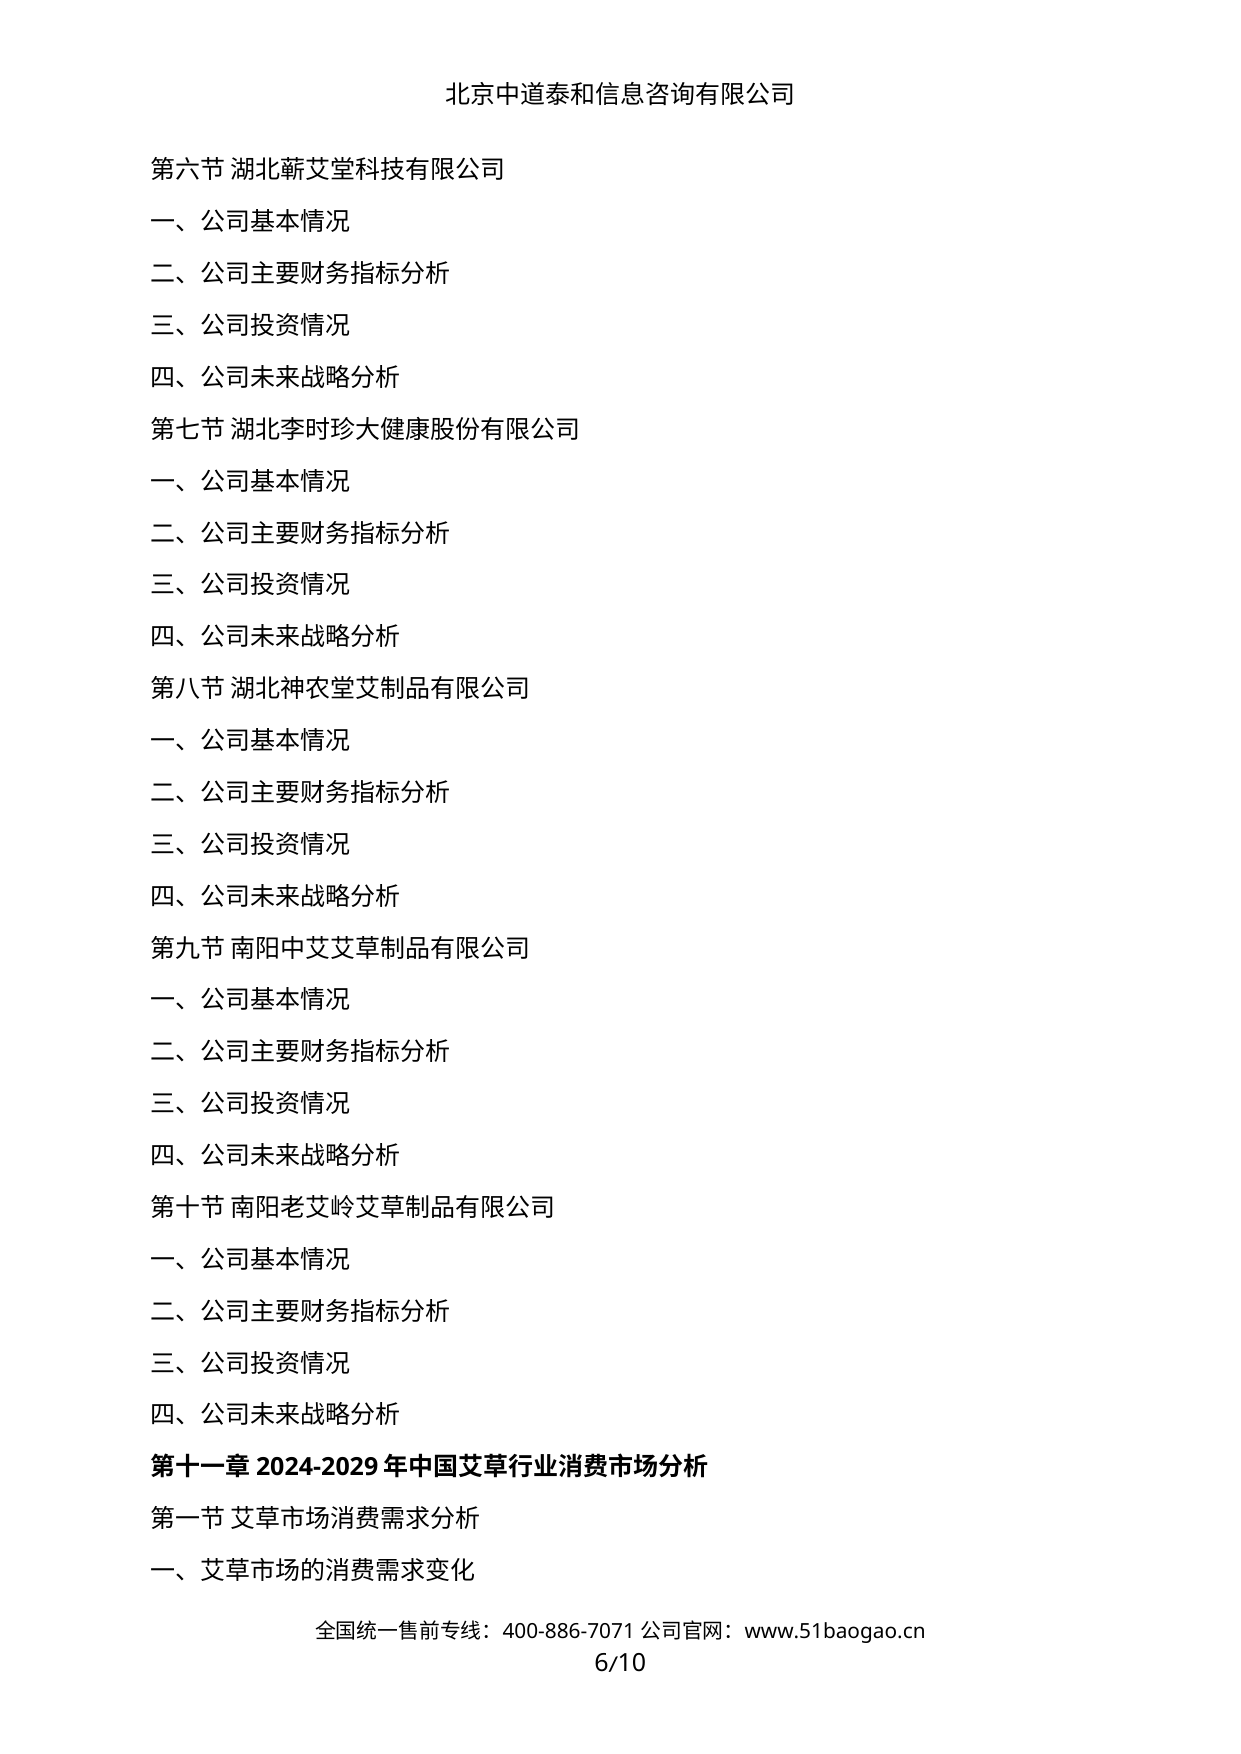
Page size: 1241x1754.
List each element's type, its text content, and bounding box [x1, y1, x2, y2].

text 第八节 湖北神农堂艾制品有限公司 [150, 669, 1090, 705]
text 一、公司基本情况 [150, 461, 1090, 497]
text 二、公司主要财务指标分析 [150, 513, 1090, 549]
text 第十节 南阳老艾岭艾草制品有限公司 [150, 1187, 1090, 1224]
text 三、公司投资情况 [150, 306, 1090, 342]
text 三、公司投资情况 [150, 1343, 1090, 1379]
text 第十一章 2024-2029年中国艾草行业消费市场分析 [150, 1447, 1090, 1483]
text 四、公司未来战略分析 [150, 357, 1090, 394]
text 一、公司基本情况 [150, 1239, 1090, 1276]
text 二、公司主要财务指标分析 [150, 1032, 1090, 1068]
text 二、公司主要财务指标分析 [150, 772, 1090, 809]
text 四、公司未来战略分析 [150, 617, 1090, 653]
text 第六节 湖北蕲艾堂科技有限公司 [150, 150, 1090, 186]
text 三、公司投资情况 [150, 1084, 1090, 1120]
text 三、公司投资情况 [150, 565, 1090, 601]
text 第九节 南阳中艾艾草制品有限公司 [150, 928, 1090, 964]
text 一、公司基本情况 [150, 202, 1090, 238]
text 一、艾草市场的消费需求变化 [150, 1551, 1090, 1587]
text 一、公司基本情况 [150, 721, 1090, 757]
text 三、公司投资情况 [150, 824, 1090, 861]
text 四、公司未来战略分析 [150, 1136, 1090, 1172]
text 一、公司基本情况 [150, 980, 1090, 1016]
text 第一节 艾草市场消费需求分析 [150, 1499, 1090, 1535]
text 二、公司主要财务指标分析 [150, 1291, 1090, 1327]
text 第七节 湖北李时珍大健康股份有限公司 [150, 409, 1090, 446]
text 四、公司未来战略分析 [150, 876, 1090, 912]
text 二、公司主要财务指标分析 [150, 254, 1090, 290]
text 四、公司未来战略分析 [150, 1395, 1090, 1431]
